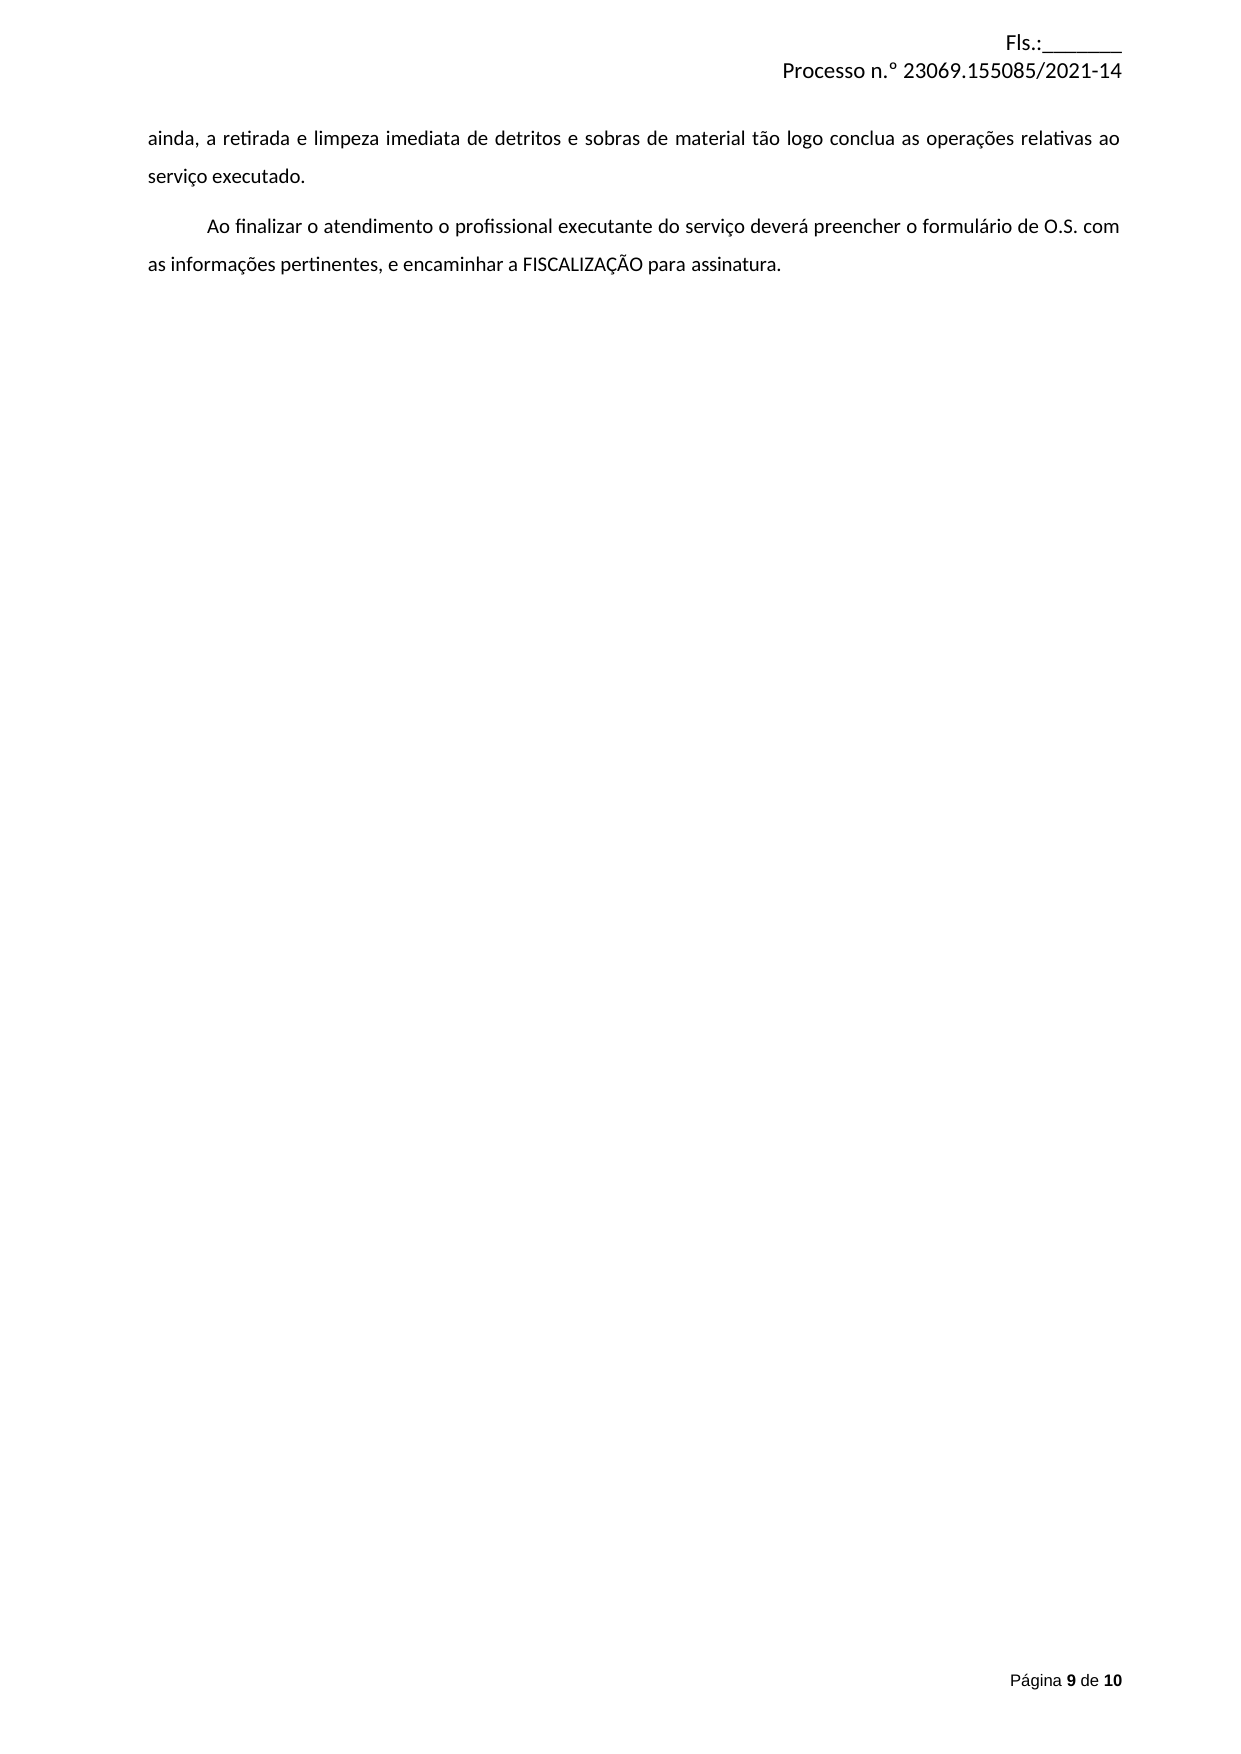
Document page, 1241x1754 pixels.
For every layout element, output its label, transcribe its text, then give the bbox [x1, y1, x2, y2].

text Ao finalizar o atendimento o profissional executante do serviço deverá preencher o formulário de O.S. com as informações pertinentes, e encaminhar a FISCALIZAÇÃO para assinatura. [148, 213, 1122, 277]
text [148, 125, 1122, 189]
